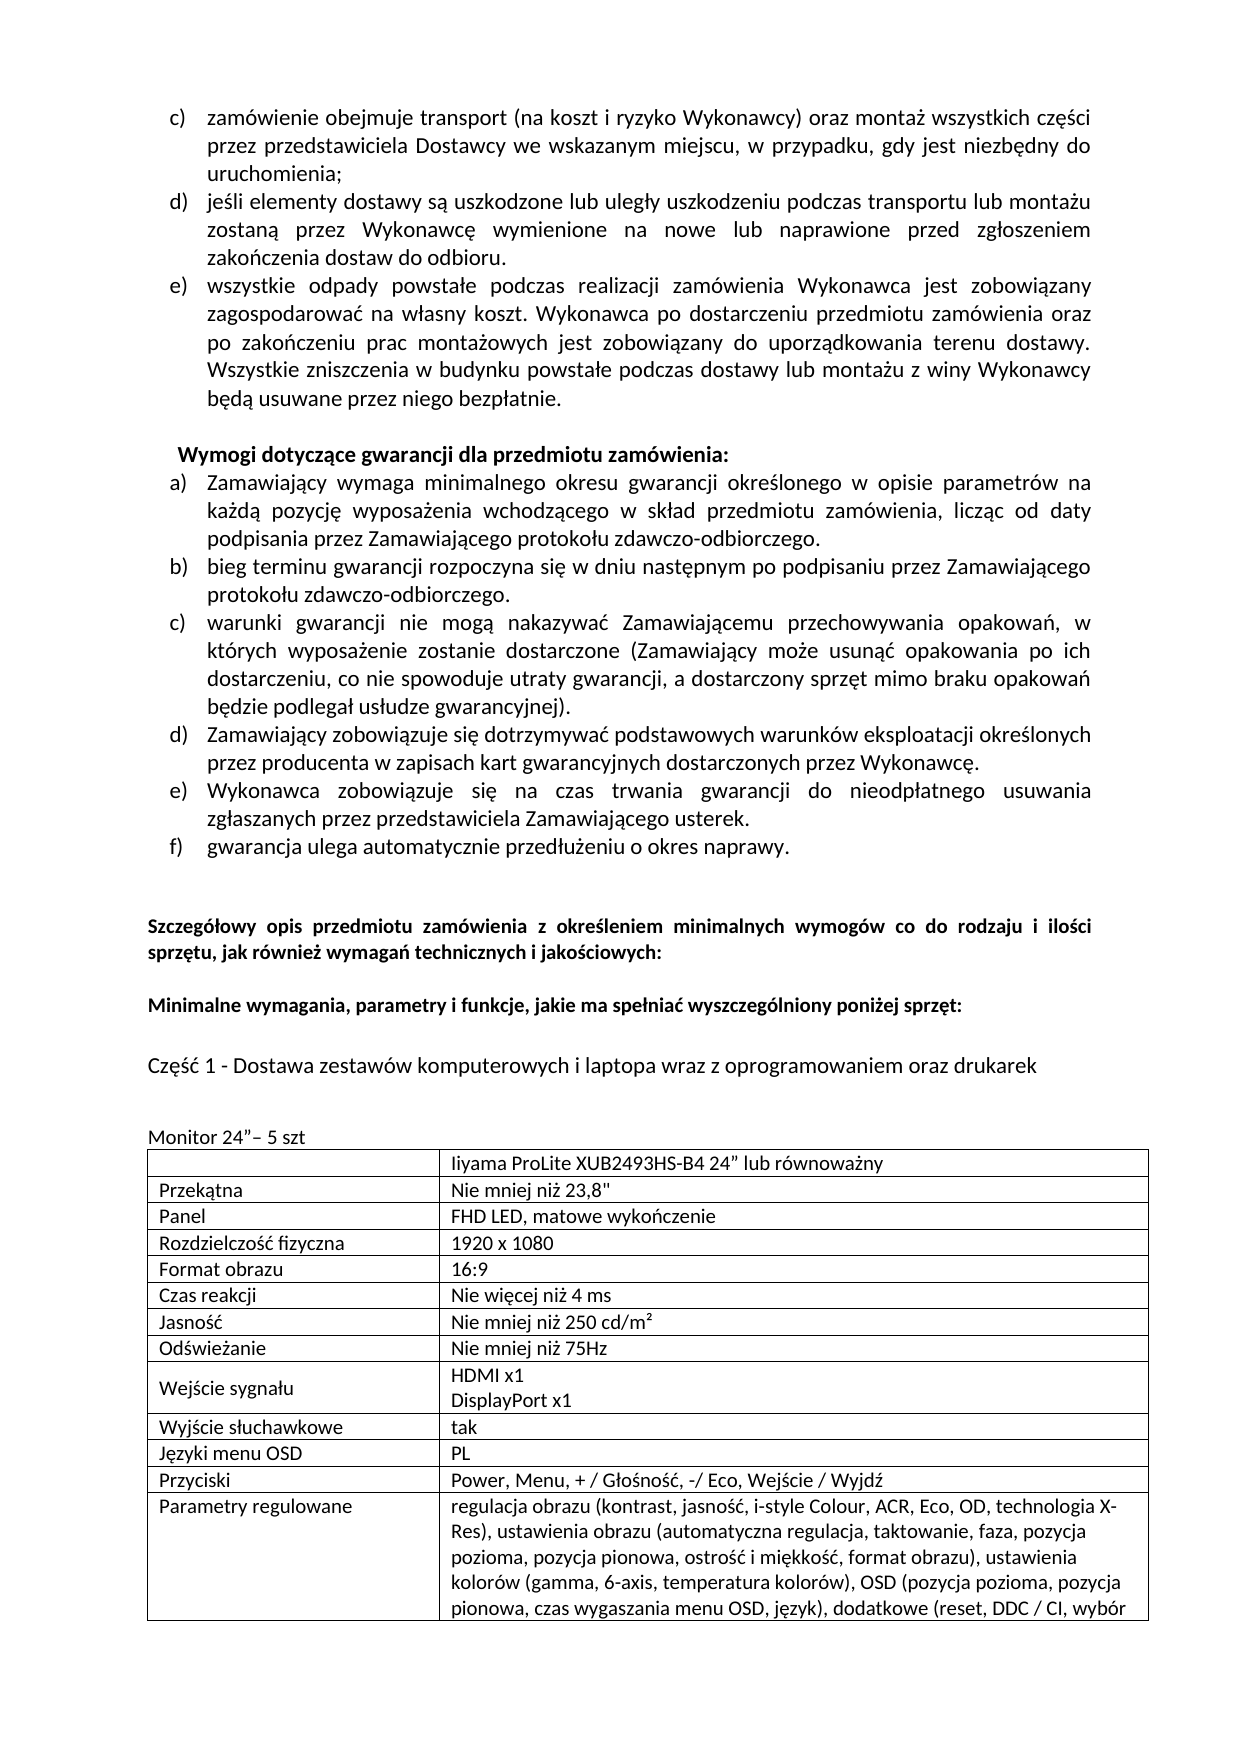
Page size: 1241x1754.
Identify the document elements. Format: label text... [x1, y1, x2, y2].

text Szczegółowy opis przedmiotu zamówienia z określeniem minimalnych wymogów co do rodzaju i ilości sprzętu, jak również wymagań technicznych i jakościowych: [148, 913, 1092, 964]
table_cell Panel [148, 1203, 439, 1229]
list gwarancja ulega automatycznie przedłużeniu o okres naprawy. [169, 832, 1092, 860]
table_cell Format obrazu [148, 1256, 439, 1282]
table_cell Przyciski [148, 1467, 439, 1492]
table_cell Wejście sygnału [148, 1362, 439, 1413]
list bieg terminu gwarancji rozpoczyna się w dniu następnym po podpisaniu przez Zamawiającego protokołu zdawczo-odbiorczego. [169, 552, 1092, 608]
table_cell Jasność [148, 1309, 439, 1334]
list zamówienie obejmuje transport (na koszt i ryzyko Wykonawcy) oraz montaż wszystkich części przez przedstawiciela Dostawcy we wskazanym miejscu, w przypadku, gdy jest niezbędny do uruchomienia; [169, 103, 1092, 187]
list Wykonawca zobowiązuje się na czas trwania gwarancji do nieodpłatnego usuwania zgłaszanych przez przedstawiciela Zamawiającego usterek. [169, 776, 1092, 832]
table_header Iiyama ProLite XUB2493HS-B4 24” lub równoważny [440, 1150, 1148, 1176]
list wszystkie odpady powstałe podczas realizacji zamówienia Wykonawca jest zobowiązany zagospodarować na własny koszt. Wykonawca po dostarczeniu przedmiotu zamówienia oraz po zakończeniu prac montażowych jest zobowiązany do uporządkowania terenu dostawy. Wszystkie zniszczenia w budynku powstałe podczas dostawy lub montażu z winy Wykonawcy będą usuwane przez niego bezpłatnie. [169, 272, 1092, 412]
table_cell 16:9 [440, 1256, 1148, 1282]
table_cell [440, 1493, 1148, 1620]
table_cell Odświeżanie [148, 1336, 439, 1361]
table_cell Rozdzielczość fizyczna [148, 1230, 439, 1255]
list warunki gwarancji nie mogą nakazywać Zamawiającemu przechowywania opakowań, w których wyposażenie zostanie dostarczone (Zamawiający może usunąć opakowania po ich dostarczeniu, co nie spowoduje utraty gwarancji, a dostarczony sprzęt mimo braku opakowań będzie podlegał usłudze gwarancyjnej). [169, 608, 1092, 720]
table_cell Czas reakcji [148, 1283, 439, 1308]
list Zamawiający zobowiązuje się dotrzymywać podstawowych warunków eksploatacji określonych przez producenta w zapisach kart gwarancyjnych dostarczonych przez Wykonawcę. [169, 720, 1092, 776]
table_cell Nie więcej niż 4 ms [440, 1283, 1148, 1308]
table_cell Wyjście słuchawkowe [148, 1414, 439, 1439]
table_cell Nie mniej niż 23,8" [440, 1177, 1148, 1202]
table_cell PL [440, 1440, 1148, 1466]
list Część 1 - Dostawa zestawów komputerowych i laptopa wraz z oprogramowaniem oraz drukarek [148, 1052, 1092, 1080]
table_cell tak [440, 1414, 1148, 1439]
text Minimalne wymagania, parametry i funkcje, jakie ma spełniać wyszczególniony poniżej sprzęt: [148, 992, 1092, 1018]
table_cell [148, 1493, 439, 1620]
table_cell 1920 x 1080 [440, 1230, 1148, 1255]
table_cell Power, Menu, + / Głośność, -/ Eco, Wejście / Wyjdź [440, 1467, 1148, 1492]
text Monitor 24”– 5 szt [148, 1124, 1092, 1149]
table_cell Nie mniej niż 75Hz [440, 1336, 1148, 1361]
table_header [148, 1150, 439, 1176]
table_cell Języki menu OSD [148, 1440, 439, 1466]
text Wymogi dotyczące gwarancji dla przedmiotu zamówienia: [177, 440, 1092, 468]
table_cell Przekątna [148, 1177, 439, 1202]
table_cell Nie mniej niż 250 cd/m² [440, 1309, 1148, 1334]
table_cell FHD LED, matowe wykończenie [440, 1203, 1148, 1229]
list Zamawiający wymaga minimalnego okresu gwarancji określonego w opisie parametrów na każdą pozycję wyposażenia wchodzącego w skład przedmiotu zamówienia, licząc od daty podpisania przez Zamawiającego protokołu zdawczo-odbiorczego. [169, 468, 1092, 552]
list jeśli elementy dostawy są uszkodzone lub uległy uszkodzeniu podczas transportu lub montażu zostaną przez Wykonawcę wymienione na nowe lub naprawione przed zgłoszeniem zakończenia dostaw do odbioru. [169, 187, 1092, 272]
table_cell HDMI x1 DisplayPort x1 [440, 1362, 1148, 1413]
